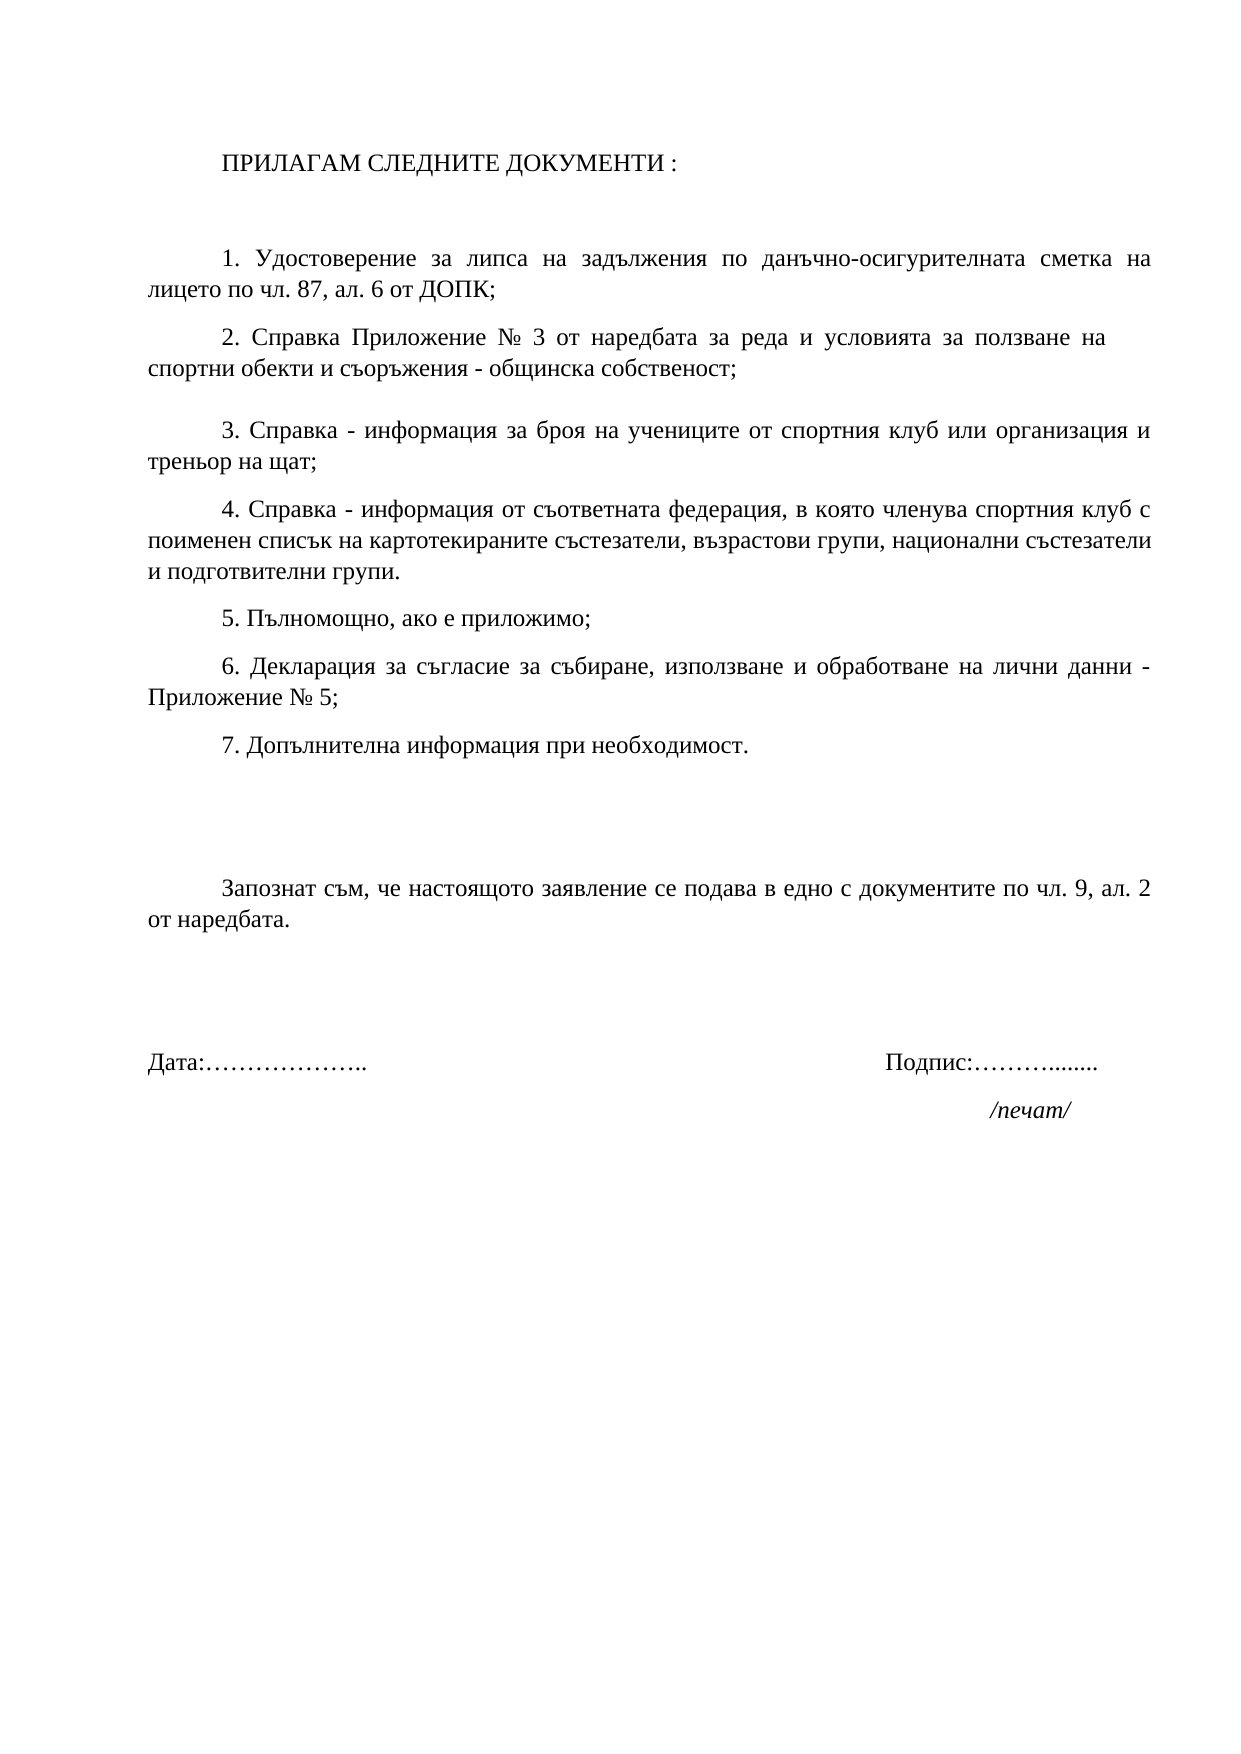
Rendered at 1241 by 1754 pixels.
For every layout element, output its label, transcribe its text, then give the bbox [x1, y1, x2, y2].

text /печат/ [959, 1095, 1152, 1124]
text 3. Справка - информация за броя на учениците от спортния клуб или организация и треньор на щат; [148, 415, 1152, 475]
text 5. Пълномощно, ако е приложимо; [148, 603, 1152, 632]
text 2. Справка Приложение № 3 от наредбата за реда и условията за ползване на спортни обекти и съоръжения - общинска собственост; [148, 322, 1108, 382]
text 7. Допълнителна информация при необходимост. [148, 730, 1152, 759]
text Запознат съм, че настоящото заявление се подава в едно с документите по чл. 9, ал. 2 от наредбата. [148, 873, 1152, 933]
text ПРИЛАГАМ СЛЕДНИТЕ ДОКУМЕНТИ : [148, 148, 1152, 176]
text 4. Справка - информация от съответната федерация, в която членува спортния клуб с поименен списък на картотекираните състезатели, възрастови групи, национални състезатели и подготвителни групи. [148, 494, 1152, 584]
text 6. Декларация за съгласие за събиране, използване и обработване на лични данни - Приложение № 5; [148, 651, 1152, 711]
text Дата:……………….. Подпис:………........ [148, 1047, 1152, 1076]
text 1. Удостоверение за липса на задължения по данъчно-осигурителната сметка на лицето по чл. 87, ал. 6 от ДОПК; [148, 243, 1152, 303]
